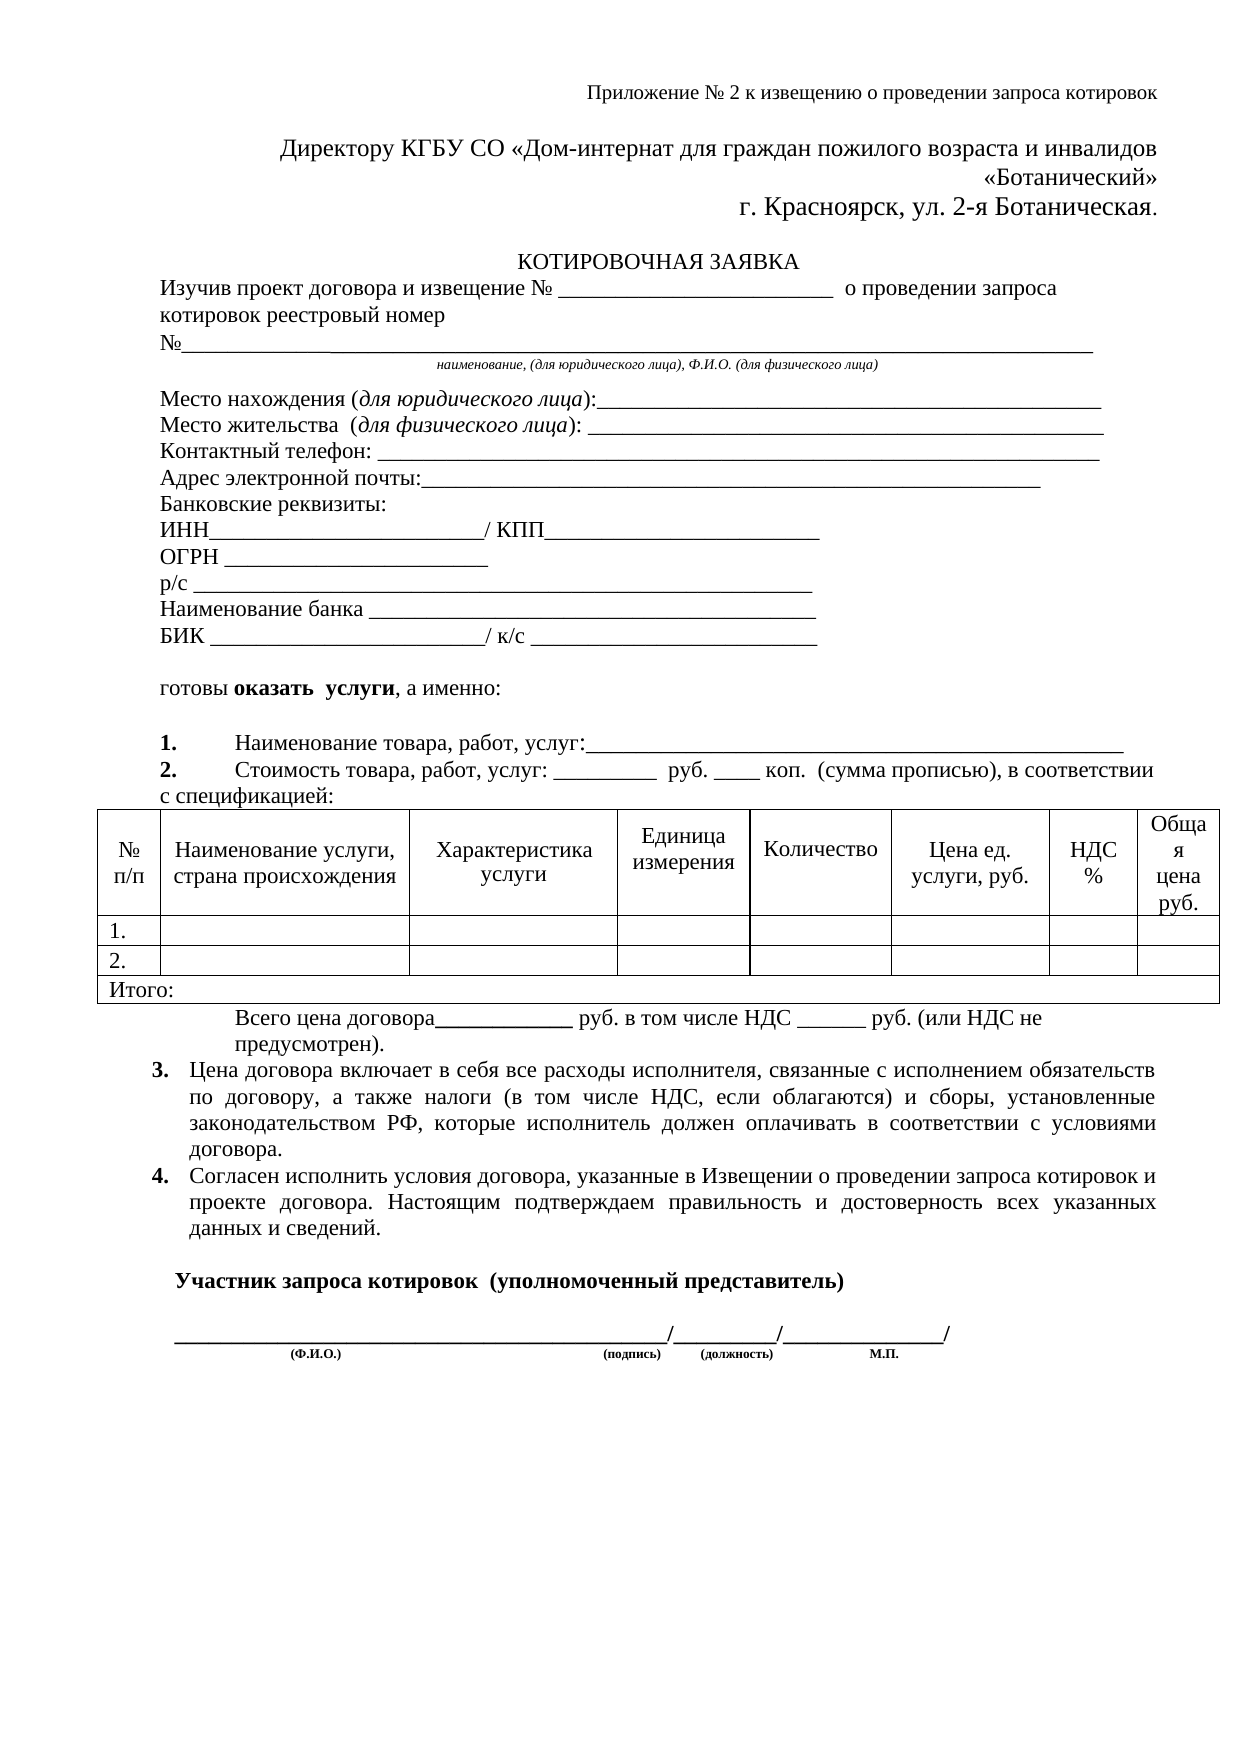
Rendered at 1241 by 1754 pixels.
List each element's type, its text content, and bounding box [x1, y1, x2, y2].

table_cell [1050, 946, 1137, 975]
table_cell [410, 916, 617, 945]
text Место нахождения (для юридического лица):____________________________________________ [159, 384, 1157, 411]
table_header Количество [751, 810, 891, 915]
table_header Общая цена руб. [1138, 810, 1219, 915]
table_header Единица измерения [618, 810, 749, 915]
text Банковские реквизиты: [159, 490, 1157, 516]
table_header НДС % [1050, 810, 1137, 915]
table_cell [892, 946, 1049, 975]
table_cell [1138, 946, 1219, 975]
list Стоимость товара, работ, услуг: _________ руб. ____ коп. (сумма прописью), в соответствии с спецификацией: [159, 756, 1157, 809]
table_cell [410, 946, 617, 975]
table_header Наименование услуги, страна происхождения [161, 810, 409, 915]
text Место жительства (для физического лица): _____________________________________________ [159, 411, 1157, 437]
text Участник запроса котировок (уполномоченный представитель) [174, 1267, 1157, 1293]
text ИНН________________________/ КПП________________________ [159, 516, 1157, 543]
text Адрес электронной почты:______________________________________________________ [159, 464, 1157, 490]
text ___________________________________________/_________/______________/ [174, 1320, 1157, 1346]
text р/с ______________________________________________________ [159, 569, 1157, 595]
table_cell Итого: [98, 976, 1219, 1003]
table_header № п/п [98, 810, 160, 915]
table_header Характеристика услуги [410, 810, 617, 915]
text (Ф.И.О.) (подпись) (должность) М.П. [174, 1346, 1157, 1373]
table_cell [618, 946, 749, 975]
table_header Цена ед. услуги, руб. [892, 810, 1049, 915]
text Приложение № 2 к извещению о проведении запроса котировок [159, 80, 1157, 104]
table_cell [618, 916, 749, 945]
table_cell [892, 916, 1049, 945]
table_cell [161, 946, 409, 975]
table_cell 1. [98, 916, 160, 945]
list Наименование товара, работ, услуг:___________________________________________ [159, 727, 1157, 756]
list Цена договора включает в себя все расходы исполнителя, связанные с исполнением обязательств по договору, а также налоги (в том числе НДС, если облагаются) и сборы, установленные законодательством РФ, которые исполнитель должен оплачивать в соответствии с условиями договора. [152, 1056, 1157, 1162]
text готовы оказать услуги, а именно: [159, 674, 1157, 701]
text Наименование банка _______________________________________ [159, 595, 1157, 622]
text Изучив проект договора и извещение № ________________________ о проведении запроса котировок реестровый номер №__________________________________________________________________________ [159, 274, 1157, 356]
table_cell [1138, 916, 1219, 945]
text Директору КГБУ СО «Дом-интернат для граждан пожилого возраста и инвалидов «Ботанический» [159, 133, 1157, 191]
table_cell [1050, 916, 1137, 945]
table_cell [161, 916, 409, 945]
text КОТИРОВОЧНАЯ ЗАЯВКА [159, 248, 1157, 274]
text Контактный телефон: _______________________________________________________________ [159, 437, 1157, 464]
table_cell [751, 916, 891, 945]
text ОГРН _______________________ [159, 543, 1157, 569]
text наименование, (для юридического лица), Ф.И.О. (для физического лица) [159, 356, 1157, 384]
text БИК ________________________/ к/с _________________________ [159, 622, 1157, 648]
table_cell [751, 946, 891, 975]
text г. Красноярск, ул. 2-я Ботаническая. [159, 191, 1157, 222]
table_cell 2. [98, 946, 160, 975]
list Всего цена договора____________ руб. в том числе НДС ______ руб. (или НДС не предусмотрен). [234, 1004, 1157, 1056]
list Согласен исполнить условия договора, указанные в Извещении о проведении запроса котировок и проекте договора. Настоящим подтверждаем правильность и достоверность всех указанных данных и сведений. [152, 1162, 1157, 1241]
